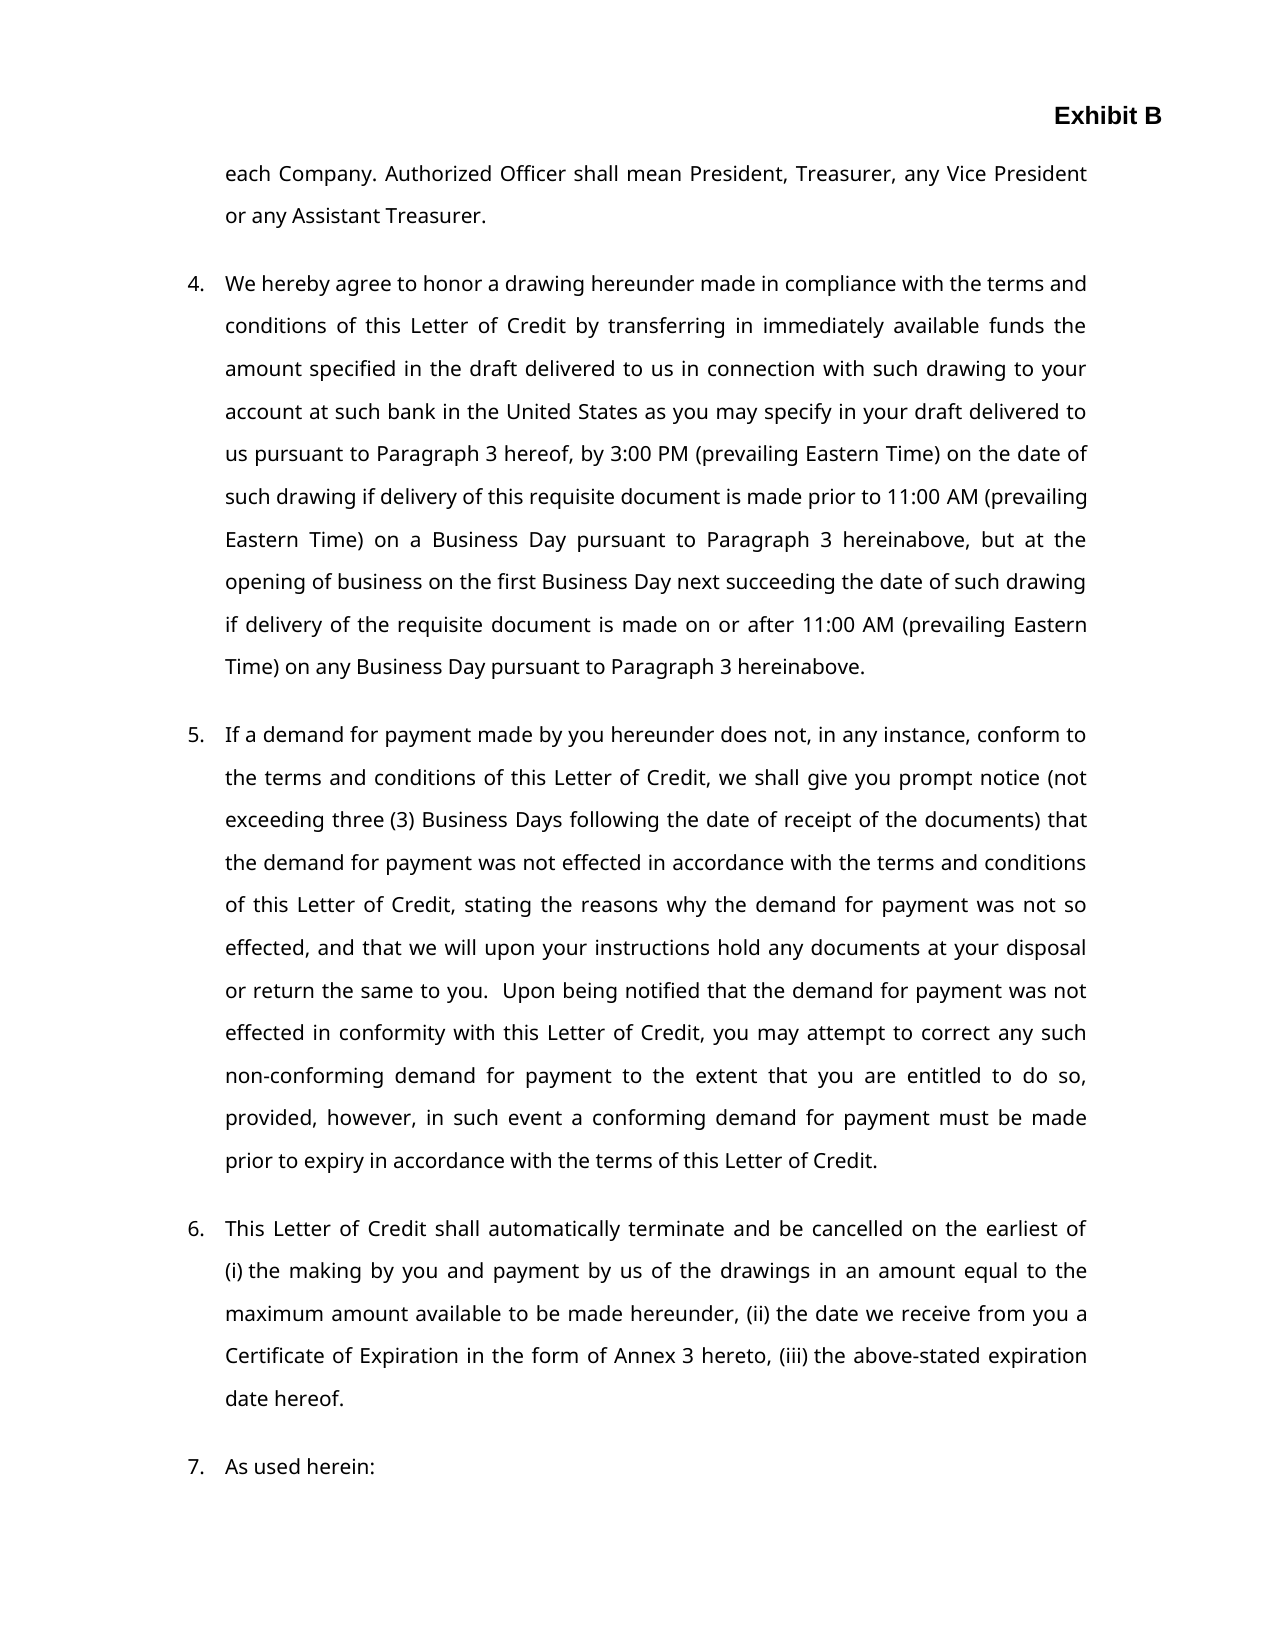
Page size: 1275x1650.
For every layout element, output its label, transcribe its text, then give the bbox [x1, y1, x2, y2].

list As used herein: [187, 1452, 1088, 1480]
list We hereby agree to honor a drawing hereunder made in compliance with the terms and conditions of this Letter of Credit by transferring in immediately available funds the amount specified in the draft delivered to us in connection with such drawing to your account at such bank in the United States as you may specify in your draft delivered to us pursuant to Paragraph 3 hereof, by 3:00 PM (prevailing Eastern Time) on the date of such drawing if delivery of this requisite document is made prior to 11:00 AM (prevailing Eastern Time) on a Business Day pursuant to Paragraph 3 hereinabove, but at the opening of business on the first Business Day next succeeding the date of such drawing if delivery of the requisite document is made on or after 11:00 AM (prevailing Eastern Time) on any Business Day pursuant to Paragraph 3 hereinabove. [187, 269, 1088, 681]
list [187, 159, 1088, 230]
list If a demand for payment made by you hereunder does not, in any instance, conform to the terms and conditions of this Letter of Credit, we shall give you prompt notice (not exceeding three (3) Business Days following the date of receipt of the documents) that the demand for payment was not effected in accordance with the terms and conditions of this Letter of Credit, stating the reasons why the demand for payment was not so effected, and that we will upon your instructions hold any documents at your disposal or return the same to you. Upon being notified that the demand for payment was not effected in conformity with this Letter of Credit, you may attempt to correct any such non-conforming demand for payment to the extent that you are entitled to do so, provided, however, in such event a conforming demand for payment must be made prior to expiry in accordance with the terms of this Letter of Credit. [187, 720, 1088, 1174]
list This Letter of Credit shall automatically terminate and be cancelled on the earliest of (i) the making by you and payment by us of the drawings in an amount equal to the maximum amount available to be made hereunder, (ii) the date we receive from you a Certificate of Expiration in the form of Annex 3 hereto, (iii) the above-stated expiration date hereof. [187, 1214, 1088, 1413]
